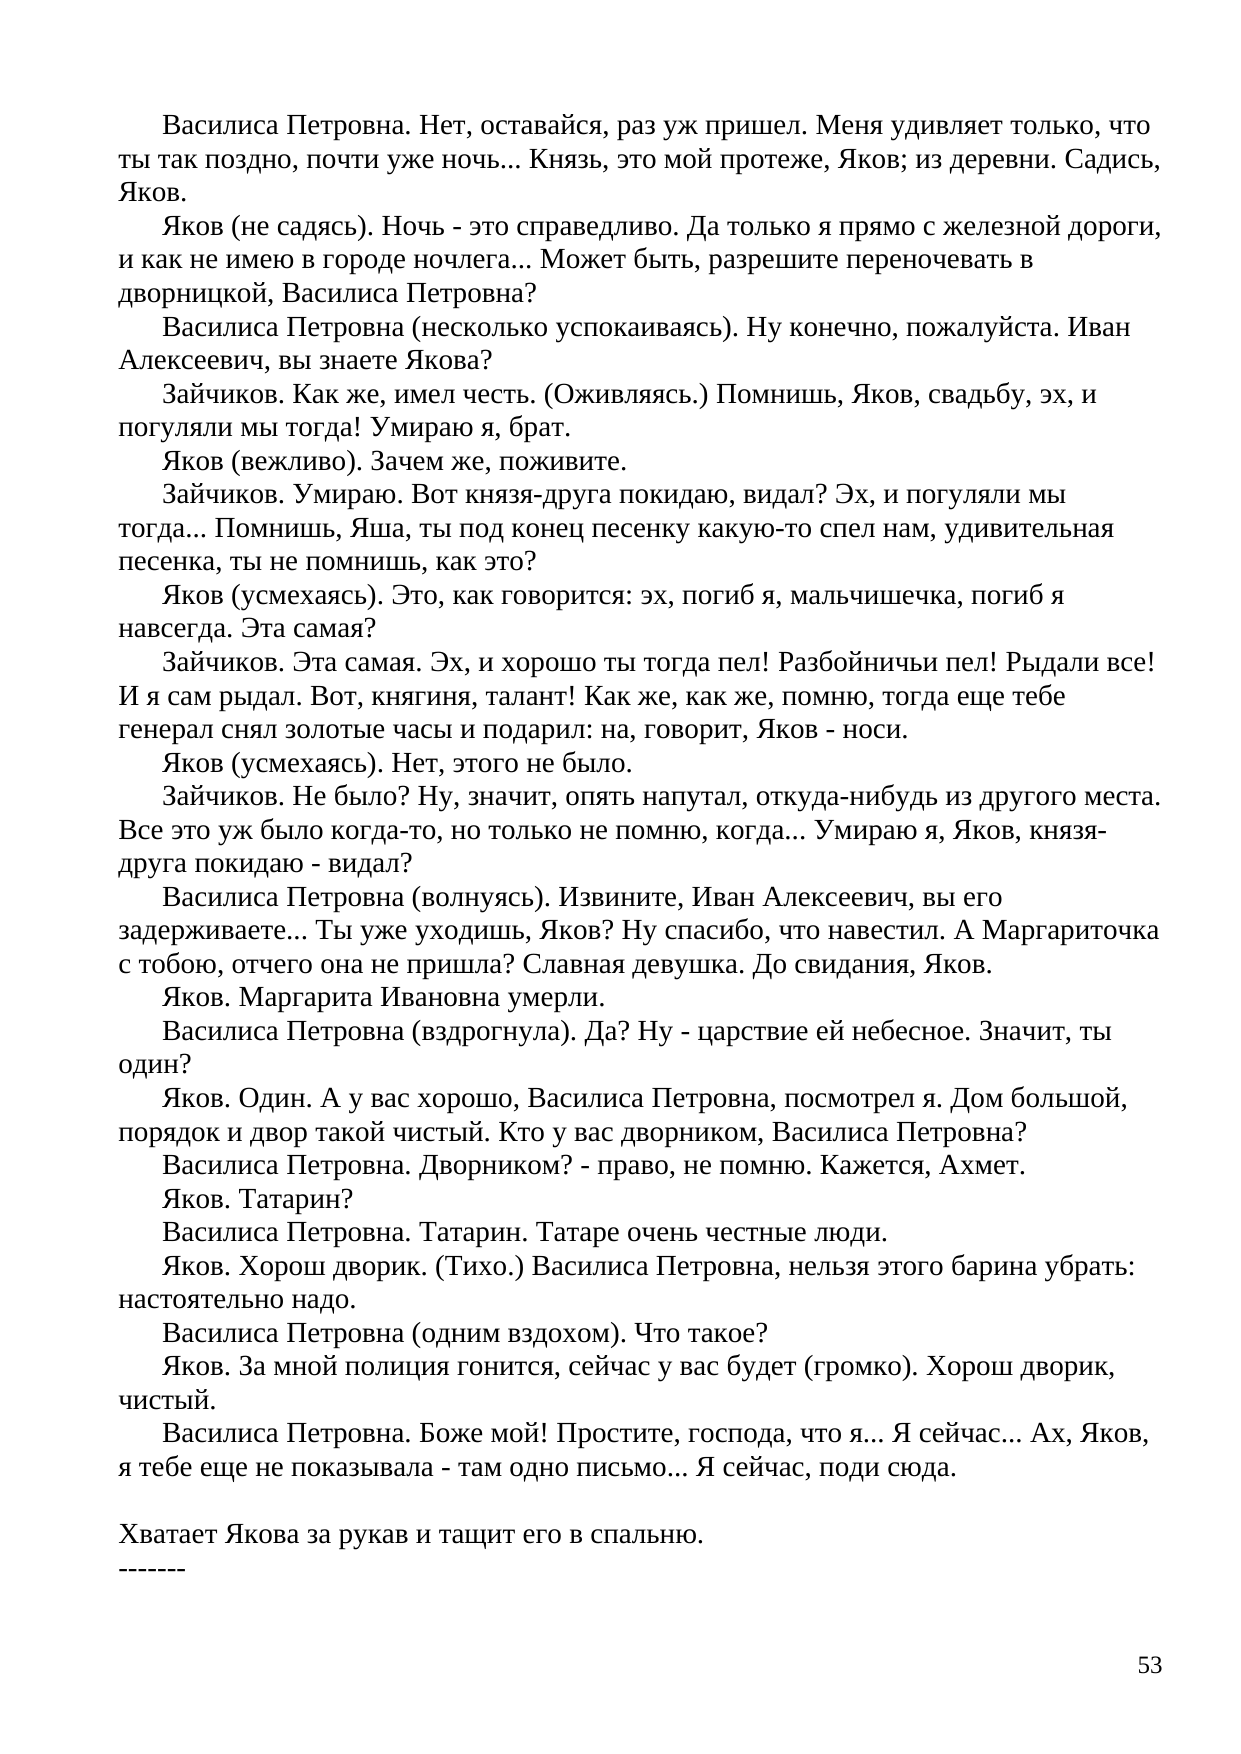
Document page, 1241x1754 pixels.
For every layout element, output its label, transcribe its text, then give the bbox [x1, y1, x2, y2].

text Василиса Петровна. Татарин. Татаре очень честные люди. [118, 1214, 1162, 1248]
text Яков. Татарин? [118, 1181, 1162, 1214]
text Яков (не садясь). Ночь - это справедливо. Да только я прямо с железной дороги, и как не имею в городе ночлега... Может быть, разрешите переночевать в дворницкой, Василиса Петровна? [118, 208, 1162, 309]
text Зайчиков. Не было? Ну, значит, опять напутал, откуда-нибудь из другого места. Все это уж было когда-то, но только не помню, когда... Умираю я, Яков, князя-друга покидаю - видал? [118, 778, 1162, 879]
text Яков (усмехаясь). Нет, этого не было. [118, 745, 1162, 778]
text Василиса Петровна. Боже мой! Простите, господа, что я... Я сейчас... Ах, Яков, я тебе еще не показывала - там одно письмо... Я сейчас, поди сюда. [118, 1416, 1162, 1483]
text Василиса Петровна (одним вздохом). Что такое? [118, 1315, 1162, 1348]
text Василиса Петровна (волнуясь). Извините, Иван Алексеевич, вы его задерживаете... Ты уже уходишь, Яков? Ну спасибо, что навестил. А Маргариточка с тобою, отчего она не пришла? Славная девушка. До свидания, Яков. [118, 879, 1162, 979]
text Яков. Хорош дворик. (Тихо.) Василиса Петровна, нельзя этого барина убрать: настоятельно надо. [118, 1248, 1162, 1315]
text Хватает Якова за рукав и тащит его в спальню. [118, 1516, 1162, 1550]
text Зайчиков. Эта самая. Эх, и хорошо ты тогда пел! Разбойничьи пел! Рыдали все! И я сам рыдал. Вот, княгиня, талант! Как же, как же, помню, тогда еще тебе генерал снял золотые часы и подарил: на, говорит, Яков - носи. [118, 644, 1162, 745]
text Василиса Петровна (несколько успокаиваясь). Ну конечно, пожалуйста. Иван Алексеевич, вы знаете Якова? [118, 309, 1162, 376]
text Василиса Петровна (вздрогнула). Да? Ну - царствие ей небесное. Значит, ты один? [118, 1013, 1162, 1080]
text Яков. Один. А у вас хорошо, Василиса Петровна, посмотрел я. Дом большой, порядок и двор такой чистый. Кто у вас дворником, Василиса Петровна? [118, 1080, 1162, 1147]
text Яков (вежливо). Зачем же, поживите. [118, 443, 1162, 476]
text Яков (усмехаясь). Это, как говорится: эх, погиб я, мальчишечка, погиб я навсегда. Эта самая? [118, 577, 1162, 644]
text Василиса Петровна. Дворником? - право, не помню. Кажется, Ахмет. [118, 1147, 1162, 1181]
text Яков. За мной полиция гонится, сейчас у вас будет (громко). Хорош дворик, чистый. [118, 1348, 1162, 1416]
text Василиса Петровна. Нет, оставайся, раз уж пришел. Меня удивляет только, что ты так поздно, почти уже ночь... Князь, это мой протеже, Яков; из деревни. Садись, Яков. [118, 107, 1162, 208]
text Зайчиков. Умираю. Вот князя-друга покидаю, видал? Эх, и погуляли мы тогда... Помнишь, Яша, ты под конец песенку какую-то спел нам, удивительная песенка, ты не помнишь, как это? [118, 476, 1162, 577]
text Яков. Маргарита Ивановна умерли. [118, 979, 1162, 1013]
text ------- [118, 1550, 1162, 1583]
text Зайчиков. Как же, имел честь. (Оживляясь.) Помнишь, Яков, свадьбу, эх, и погуляли мы тогда! Умираю я, брат. [118, 376, 1162, 443]
